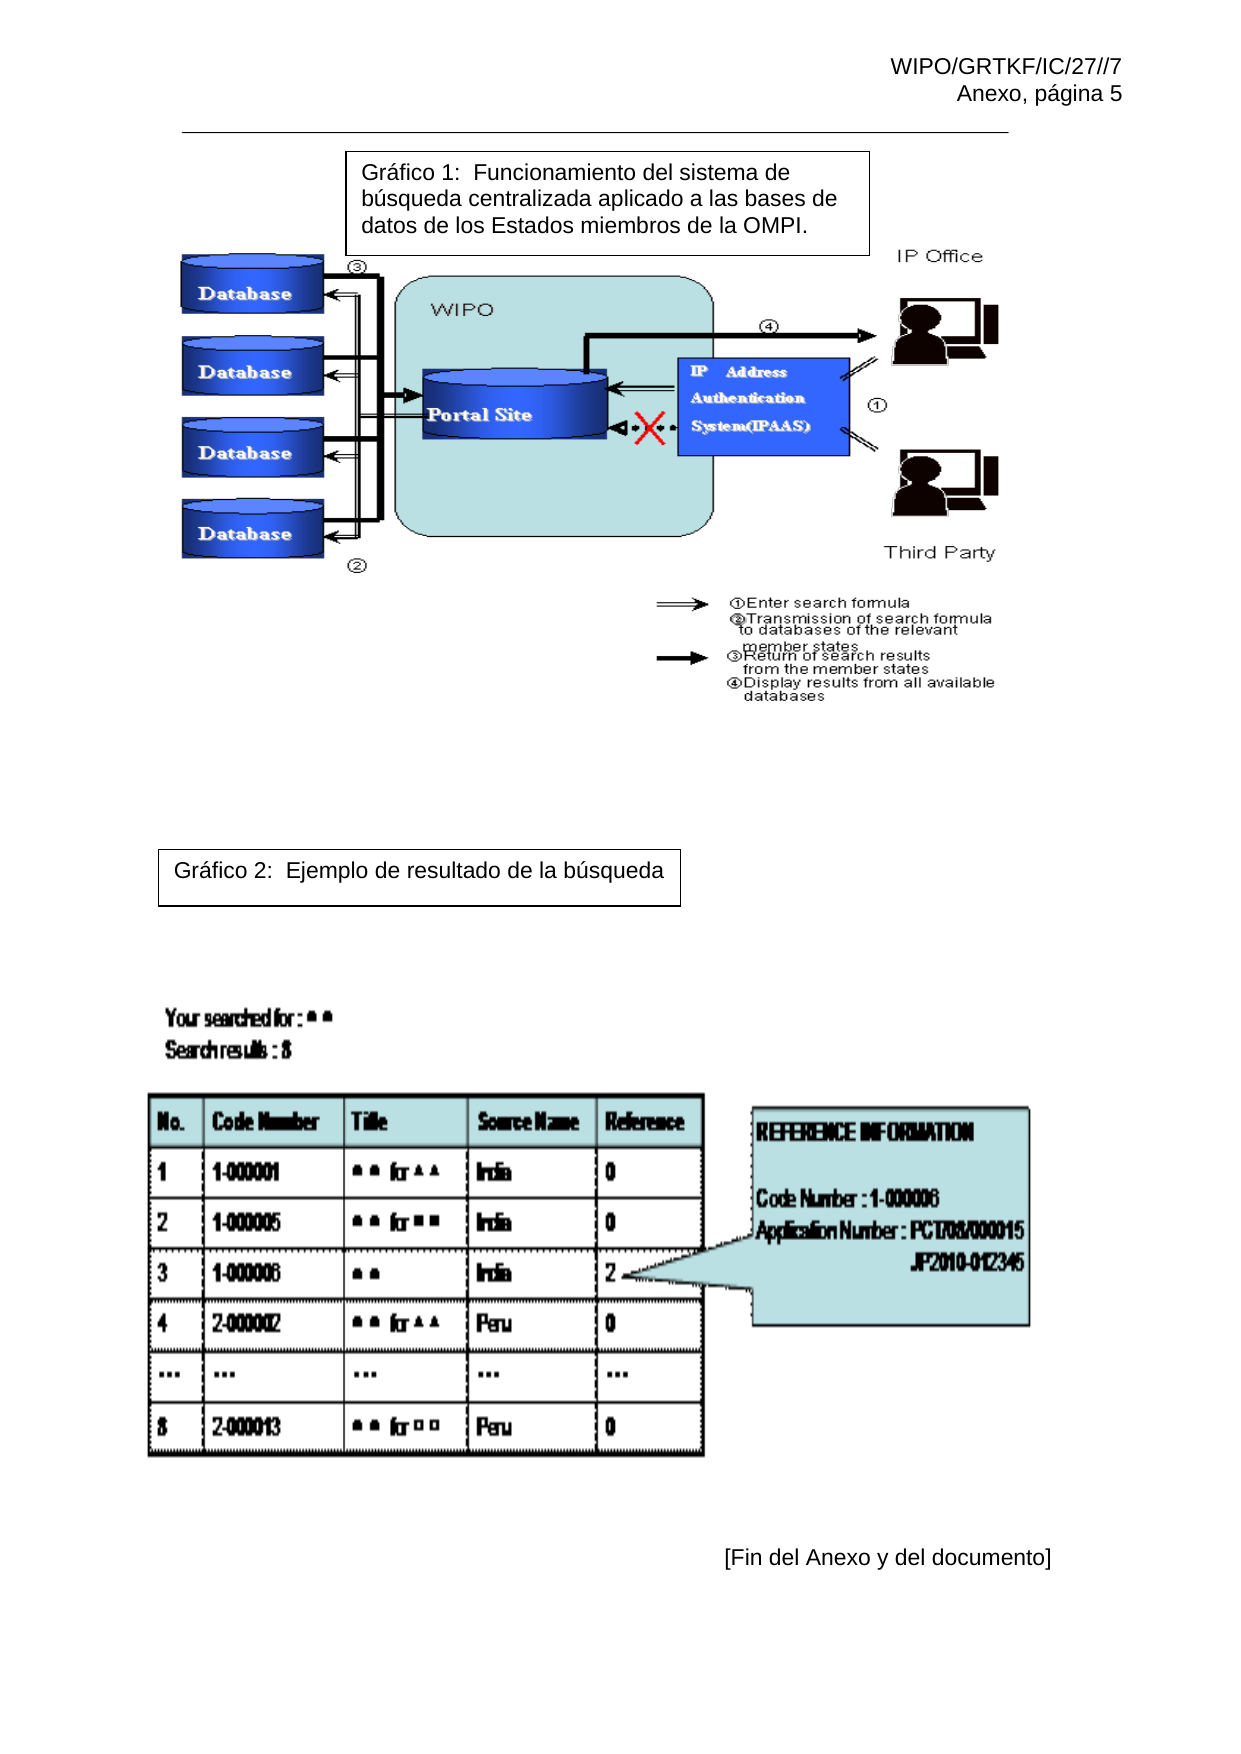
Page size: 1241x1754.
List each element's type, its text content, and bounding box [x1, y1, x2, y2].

picture [147, 132, 1129, 793]
text [Fin del Anexo y del documento] [724, 1544, 1122, 1570]
picture [147, 993, 1040, 1463]
